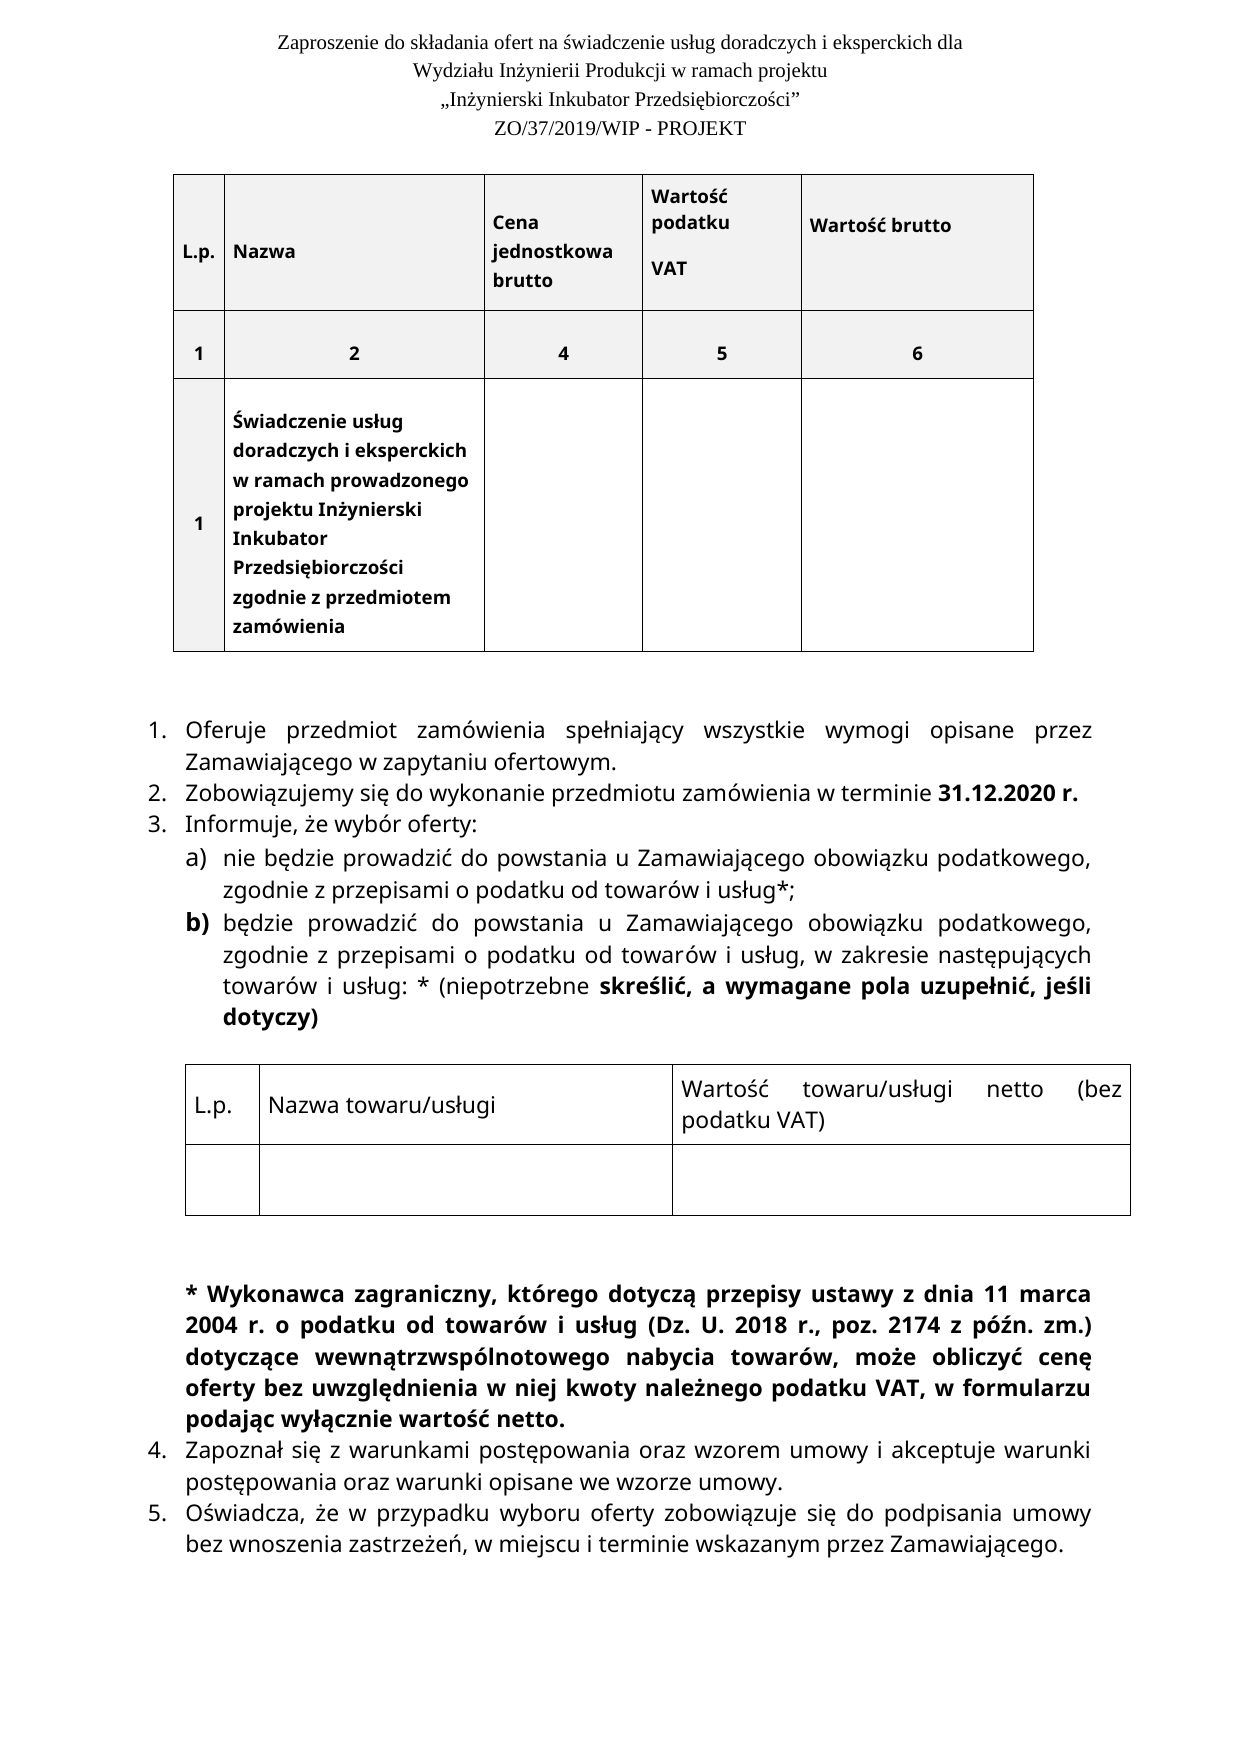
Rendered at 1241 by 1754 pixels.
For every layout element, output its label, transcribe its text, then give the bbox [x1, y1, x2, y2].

table_header L.p. [174, 175, 224, 310]
table_cell [802, 379, 1033, 651]
table_header Wartość podatku VAT [643, 175, 801, 310]
table_cell Świadczenie usług doradczych i eksperckich w ramach prowadzonego projektu Inżynierski Inkubator Przedsiębiorczości zgodnie z przedmiotem zamówienia [225, 379, 484, 651]
list nie będzie prowadzić do powstania u Zamawiającego obowiązku podatkowego, zgodnie z przepisami o podatku od towarów i usług*; [185, 839, 1092, 905]
table_cell 1 [174, 379, 224, 651]
table_header Wartość brutto [802, 175, 1033, 310]
table_cell [186, 1145, 259, 1214]
table_header Wartość towaru/usługi netto (bez podatku VAT) [673, 1065, 1130, 1144]
table_cell 5 [643, 311, 801, 378]
table_cell 1 [174, 311, 224, 378]
list Oferuje przedmiot zamówienia spełniający wszystkie wymogi opisane przez Zamawiającego w zapytaniu ofertowym. [148, 714, 1092, 777]
table_cell [643, 379, 801, 651]
list Zapoznał się z warunkami postępowania oraz wzorem umowy i akceptuje warunki postępowania oraz warunki opisane we wzorze umowy. [148, 1434, 1092, 1497]
table_cell 4 [485, 311, 642, 378]
text * Wykonawca zagraniczny, którego dotyczą przepisy ustawy z dnia 11 marca 2004 r. o podatku od towarów i usług (Dz. U. 2018 r., poz. 2174 z późn. zm.) dotyczące wewnątrzwspólnotowego nabycia towarów, może obliczyć cenę oferty bez uwzględnienia w niej kwoty należnego podatku VAT, w formularzu podając wyłącznie wartość netto. [185, 1278, 1092, 1434]
table_cell [485, 379, 642, 651]
list Informuje, że wybór oferty: [148, 808, 1092, 839]
list Zobowiązujemy się do wykonanie przedmiotu zamówienia w terminie 31.12.2020 r. [148, 777, 1092, 808]
table_cell 6 [802, 311, 1033, 378]
table_cell [673, 1145, 1130, 1214]
table_header Nazwa towaru/usługi [260, 1065, 672, 1144]
table_cell [260, 1145, 672, 1214]
list Oświadcza, że w przypadku wyboru oferty zobowiązuje się do podpisania umowy bez wnoszenia zastrzeżeń, w miejscu i terminie wskazanym przez Zamawiającego. [148, 1497, 1092, 1559]
table_header Nazwa [225, 175, 484, 310]
table_cell 2 [225, 311, 484, 378]
list będzie prowadzić do powstania u Zamawiającego obowiązku podatkowego, zgodnie z przepisami o podatku od towarów i usług, w zakresie następujących towarów i usług: * (niepotrzebne skreślić, a wymagane pola uzupełnić, jeśli dotyczy) [185, 905, 1092, 1033]
table_header L.p. [186, 1065, 259, 1144]
table_header Cena jednostkowa brutto [485, 175, 642, 310]
